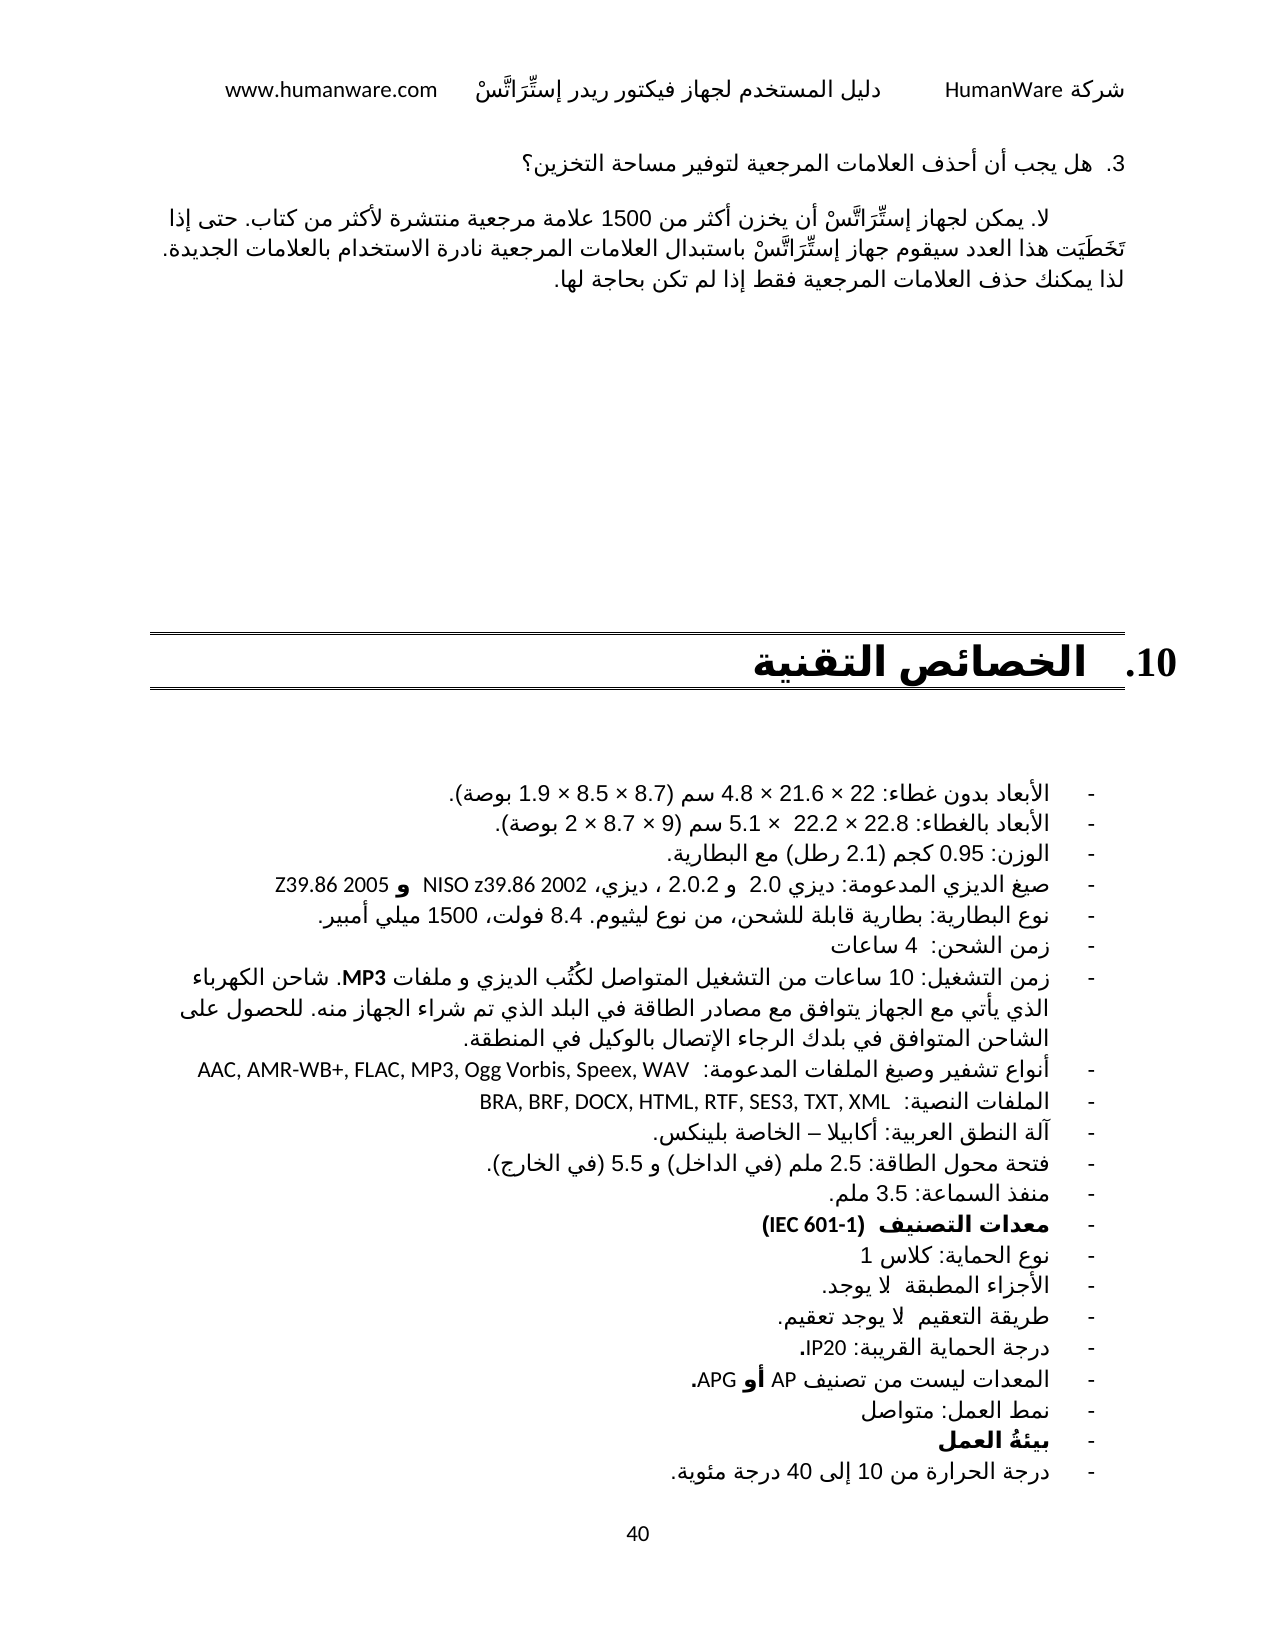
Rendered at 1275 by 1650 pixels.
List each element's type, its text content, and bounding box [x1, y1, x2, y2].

list الأجزاء المطبقة: لا يوجد. [150, 1272, 1087, 1299]
list آلة النطق العربية: أكابيلا – الخاصة بلينكس. [150, 1119, 1087, 1146]
list نمط العمل: متواصل [150, 1397, 1087, 1423]
list طريقة التعقيم: لا يوجد تعقيم. [150, 1303, 1087, 1329]
list نوع البطارية: بطارية قابلة للشحن، من نوع ليثيوم. 8.4 فولت، 1500 ميلي أمبير. [150, 902, 1087, 929]
list الأبعاد بالغطاء: 22.8 × 22.2 × 5.1 سم (9 × 8.7 × 2 بوصة). [150, 810, 1087, 836]
text لا. يمكن لجهاز إستِّرَاتَّسْ أن يخزن أكثر من 1500 علامة مرجعية منتشرة لأكثر من كتاب. حتى إذا تَخَطَيَت هذا العدد سيقوم جهاز إستِّرَاتَّسْ باستبدال العلامات المرجعية نادرة الاستخدام بالعلامات الجديدة. لذا يمكنك حذف العلامات المرجعية فقط إذا لم تكن بحاجة لها. [150, 205, 1125, 292]
list زمن التشغيل: 10 ساعات من التشغيل المتواصل لكُتُب الديزي و ملفات MP3. شاحن الكهرباء الذي يأتي مع الجهاز يتوافق مع مصادر الطاقة في البلد الذي تم شراء الجهاز منه. للحصول على الشاحن المتوافق في بلدك الرجاء الإتصال بالوكيل في المنطقة. [150, 963, 1087, 1051]
list صيغ الديزي المدعومة: ديزي 2.0 و 2.0.2 ، ديزي، NISO z39.86 2002 و Z39.86 2005 [150, 870, 1087, 898]
subtitle الخصائص التقنية [150, 635, 1125, 687]
list درجة الحماية القريبة: IP20. [150, 1333, 1087, 1361]
list منفذ السماعة: 3.5 ملم. [150, 1180, 1087, 1206]
list بيئةُ العمل [150, 1427, 1087, 1454]
list الوزن: 0.95 كجم (2.1 رطل) مع البطارية. [150, 840, 1087, 866]
list الملفات النصية: BRA, BRF, DOCX, HTML, RTF, SES3, TXT, XML [150, 1087, 1087, 1115]
list فتحة محول الطاقة: 2.5 ملم (في الداخل) و 5.5 (في الخارج). [150, 1149, 1087, 1176]
list زمن الشحن: 4 ساعات [150, 932, 1087, 959]
list الأبعاد بدون غطاء: 22 × 21.6 × 4.8 سم (8.7 × 8.5 × 1.9 بوصة). [150, 779, 1087, 806]
list المعدات ليست من تصنيف AP أو APG. [150, 1365, 1087, 1393]
list درجة الحرارة من 10 إلى 40 درجة مئوية. [150, 1458, 1087, 1484]
list أنواع تشفير وصيغ الملفات المدعومة: AAC, AMR-WB+, FLAC, MP3, Ogg Vorbis, Speex, WAV [150, 1055, 1087, 1083]
list معدات التصنيف (IEC 601-1) [150, 1210, 1087, 1238]
list نوع الحماية: كلاس 1 [150, 1242, 1087, 1268]
text 3. هل يجب أن أحذف العلامات المرجعية لتوفير مساحة التخزين؟ [150, 150, 1125, 176]
